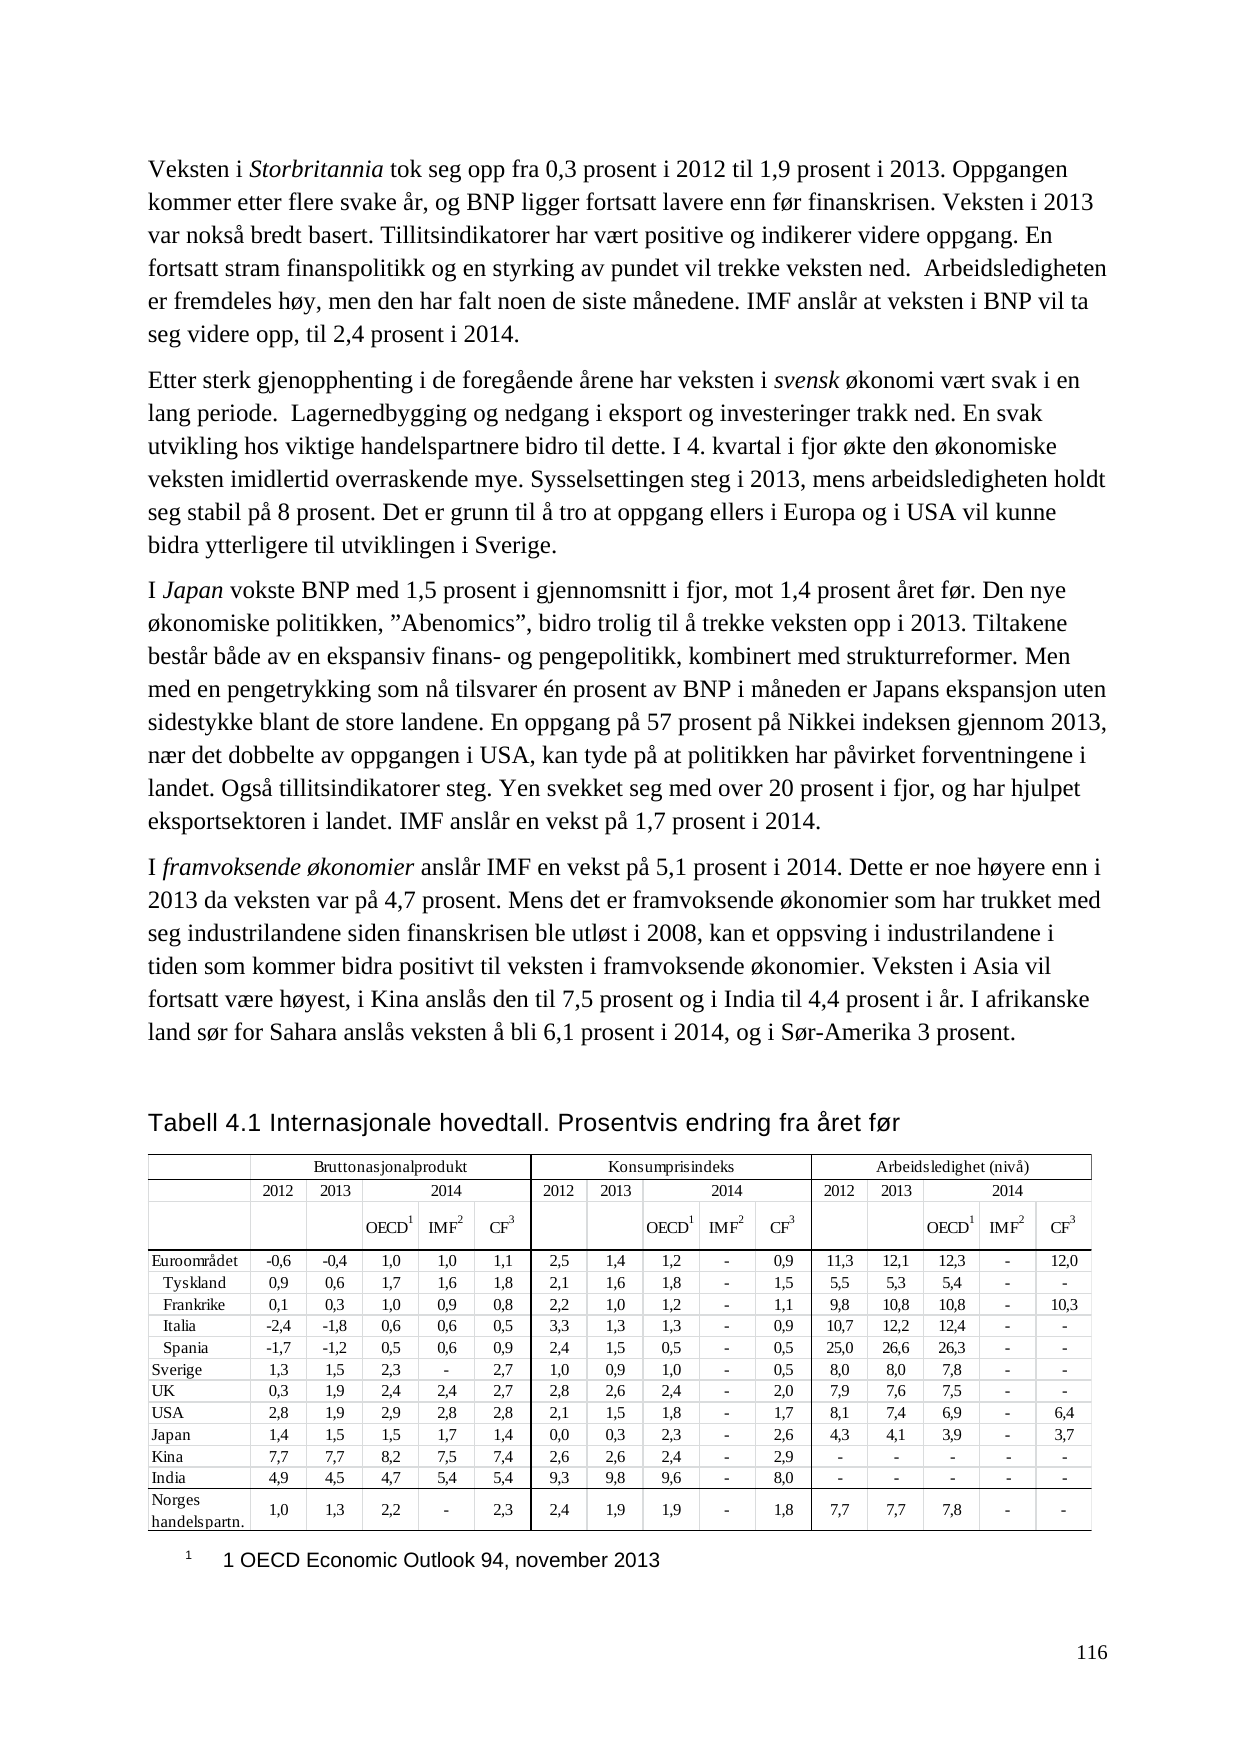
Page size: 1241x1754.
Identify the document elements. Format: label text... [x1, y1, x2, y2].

text Internasjonale hovedtall. Prosentvis endring fra året før [148, 1108, 1107, 1137]
text I framvoksende økonomier anslår IMF en vekst på 5,1 prosent i 2014. Dette er noe høyere enn i 2013 da veksten var på 4,7 prosent. Mens det er framvoksende økonomier som har trukket med seg industrilandene siden finanskrisen ble utløst i 2008, kan et oppsving i industrilandene i tiden som kommer bidra positivt til veksten i framvoksende økonomier. Veksten i Asia vil fortsatt være høyest, i Kina anslås den til 7,5 prosent og i India til 4,4 prosent i år. I afrikanske land sør for Sahara anslås veksten å bli 6,1 prosent i 2014, og i Sør-Amerika 3 prosent. [148, 852, 1107, 1046]
text I Japan vokste BNP med 1,5 prosent i gjennomsnitt i fjor, mot 1,4 prosent året før. Den nye økonomiske politikken, ”Abenomics”, bidro trolig til å trekke veksten opp i 2013. Tiltakene består både av en ekspansiv finans- og pengepolitikk, kombinert med strukturreformer. Men med en pengetrykking som nå tilsvarer én prosent av BNP i måneden er Japans ekspansjon uten sidestykke blant de store landene. En oppgang på 57 prosent på Nikkei indeksen gjennom 2013, nær det dobbelte av oppgangen i USA, kan tyde på at politikken har påvirket forventningene i landet. Også tillitsindikatorer steg. Yen svekket seg med over 20 prosent i fjor, og har hjulpet eksportsektoren i landet. IMF anslår en vekst på 1,7 prosent i 2014. [148, 575, 1107, 835]
text Etter sterk gjenopphenting i de foregående årene har veksten i svensk økonomi vært svak i en lang periode. Lagernedbygging og nedgang i eksport og investeringer trakk ned. En svak utvikling hos viktige handelspartnere bidro til dette. I 4. kvartal i fjor økte den økonomiske veksten imidlertid overraskende mye. Sysselsettingen steg i 2013, mens arbeidsledigheten holdt seg stabil på 8 prosent. Det er grunn til å tro at oppgang ellers i Europa og i USA vil kunne bidra ytterligere til utviklingen i Sverige. [148, 365, 1107, 558]
text Veksten i Storbritannia tok seg opp fra 0,3 prosent i 2012 til 1,9 prosent i 2013. Oppgangen kommer etter flere svake år, og BNP ligger fortsatt lavere enn før finanskrisen. Veksten i 2013 var nokså bredt basert. Tillitsindikatorer har vært positive og indikerer videre oppgang. En fortsatt stram finanspolitikk og en styrking av pundet vil trekke veksten ned. Arbeidsledigheten er fremdeles høy, men den har falt noen de siste månedene. IMF anslår at veksten i BNP vil ta seg videre opp, til 2,4 prosent i 2014. [148, 154, 1107, 348]
list 1 OECD Economic Outlook 94, november 2013 [185, 1548, 1107, 1572]
